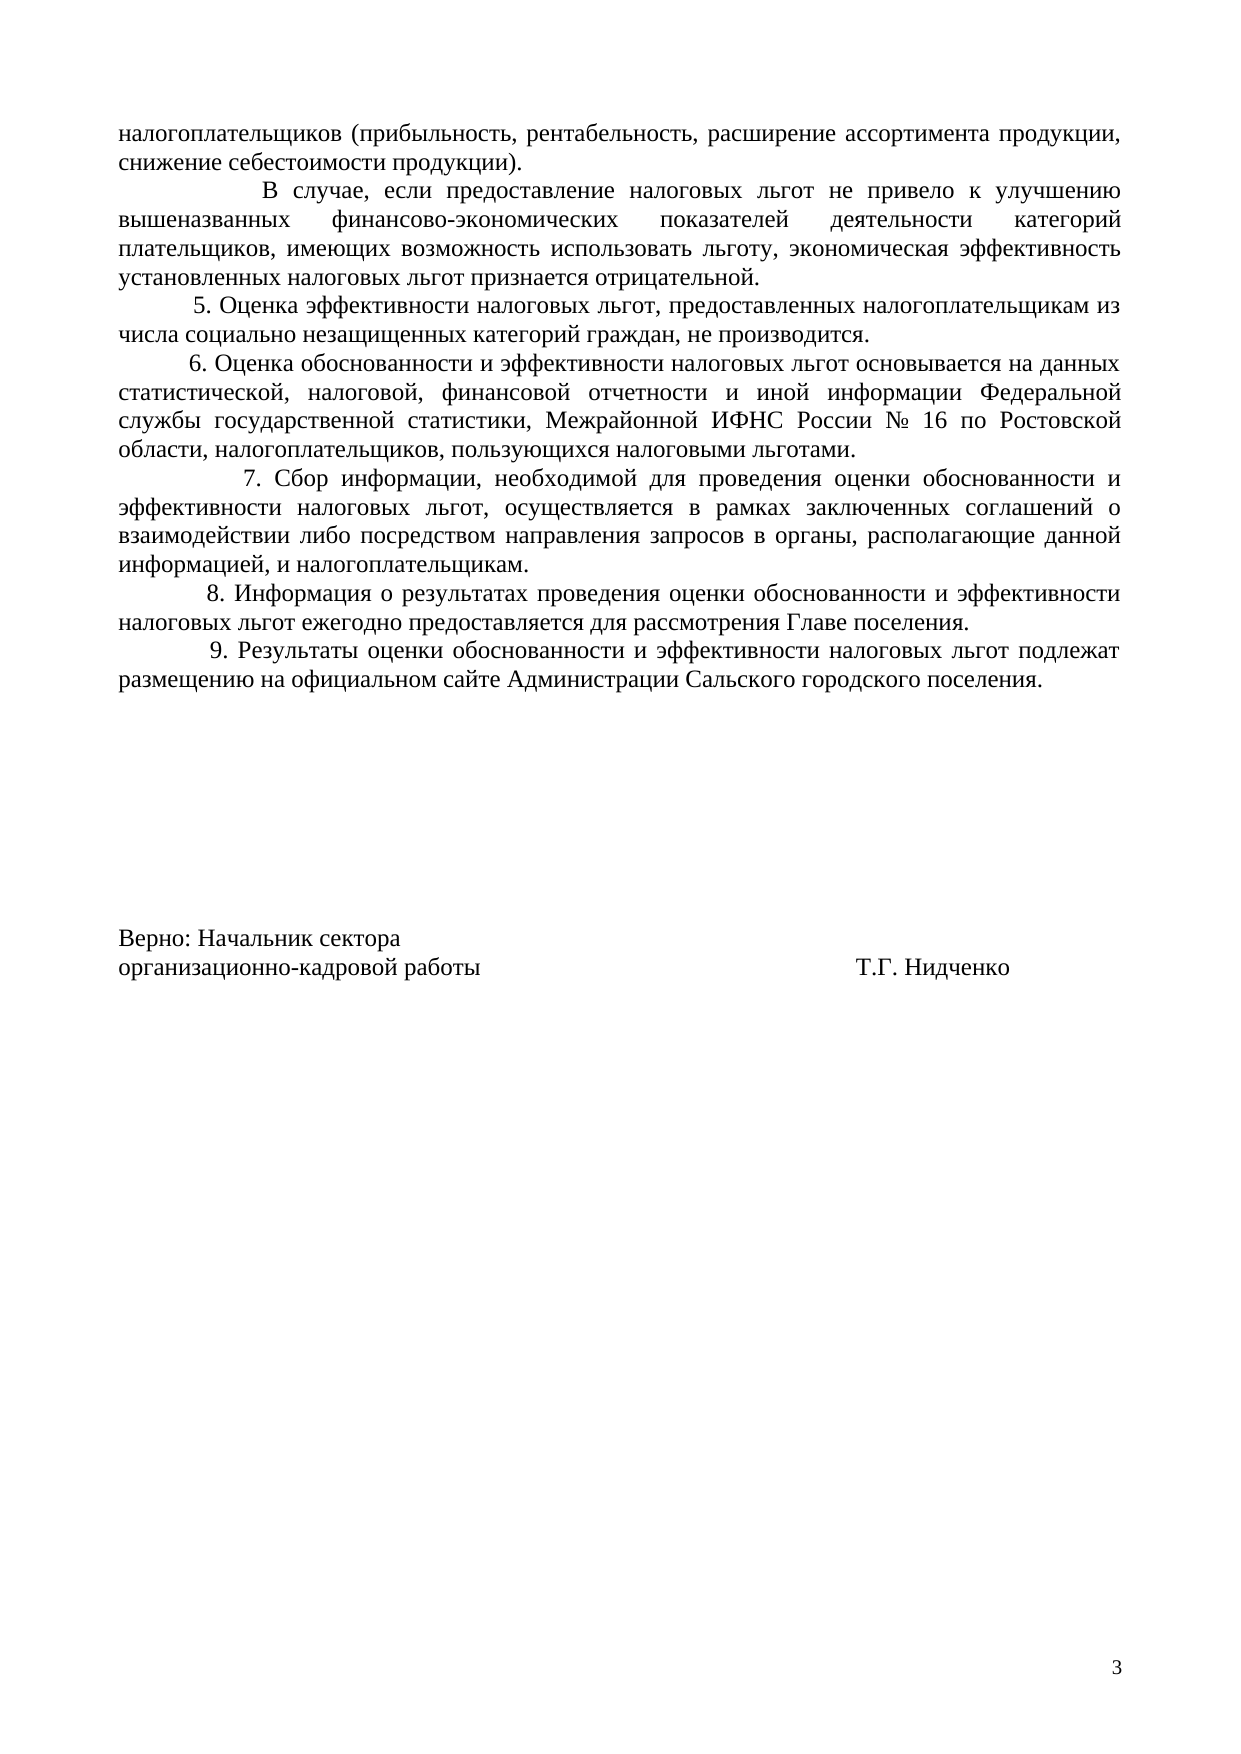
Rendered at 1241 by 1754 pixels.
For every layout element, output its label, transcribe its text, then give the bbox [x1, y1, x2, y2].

text 6. Оценка обоснованности и эффективности налоговых льгот основывается на данных статистической, налоговой, финансовой отчетности и иной информации Федеральной службы государственной статистики, Межрайонной ИФНС России № 16 по Ростовской области, налогоплательщиков, пользующихся налоговыми льготами. [118, 348, 1122, 463]
text 5. Оценка эффективности налоговых льгот, предоставленных налогоплательщикам из числа социально незащищенных категорий граждан, не производится. [118, 291, 1122, 348]
text Верно: Начальник сектора [118, 923, 1122, 952]
text 8. Информация о результатах проведения оценки обоснованности и эффективности налоговых льгот ежегодно предоставляется для рассмотрения Главе поселения. [118, 578, 1122, 636]
text 7. Сбор информации, необходимой для проведения оценки обоснованности и эффективности налоговых льгот, осуществляется в рамках заключенных соглашений о взаимодействии либо посредством направления запросов в органы, располагающие данной информацией, и налогоплательщикам. [118, 463, 1122, 578]
text 9. Результаты оценки обоснованности и эффективности налоговых льгот подлежат размещению на официальном сайте Администрации Сальского городского поселения. [118, 636, 1122, 693]
text В случае, если предоставление налоговых льгот не привело к улучшению вышеназванных финансово-экономических показателей деятельности категорий плательщиков, имеющих возможность использовать льготу, экономическая эффективность установленных налоговых льгот признается отрицательной. [118, 176, 1122, 291]
text организационно-кадровой работы Т.Г. Нидченко [118, 952, 1122, 981]
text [118, 118, 1122, 176]
